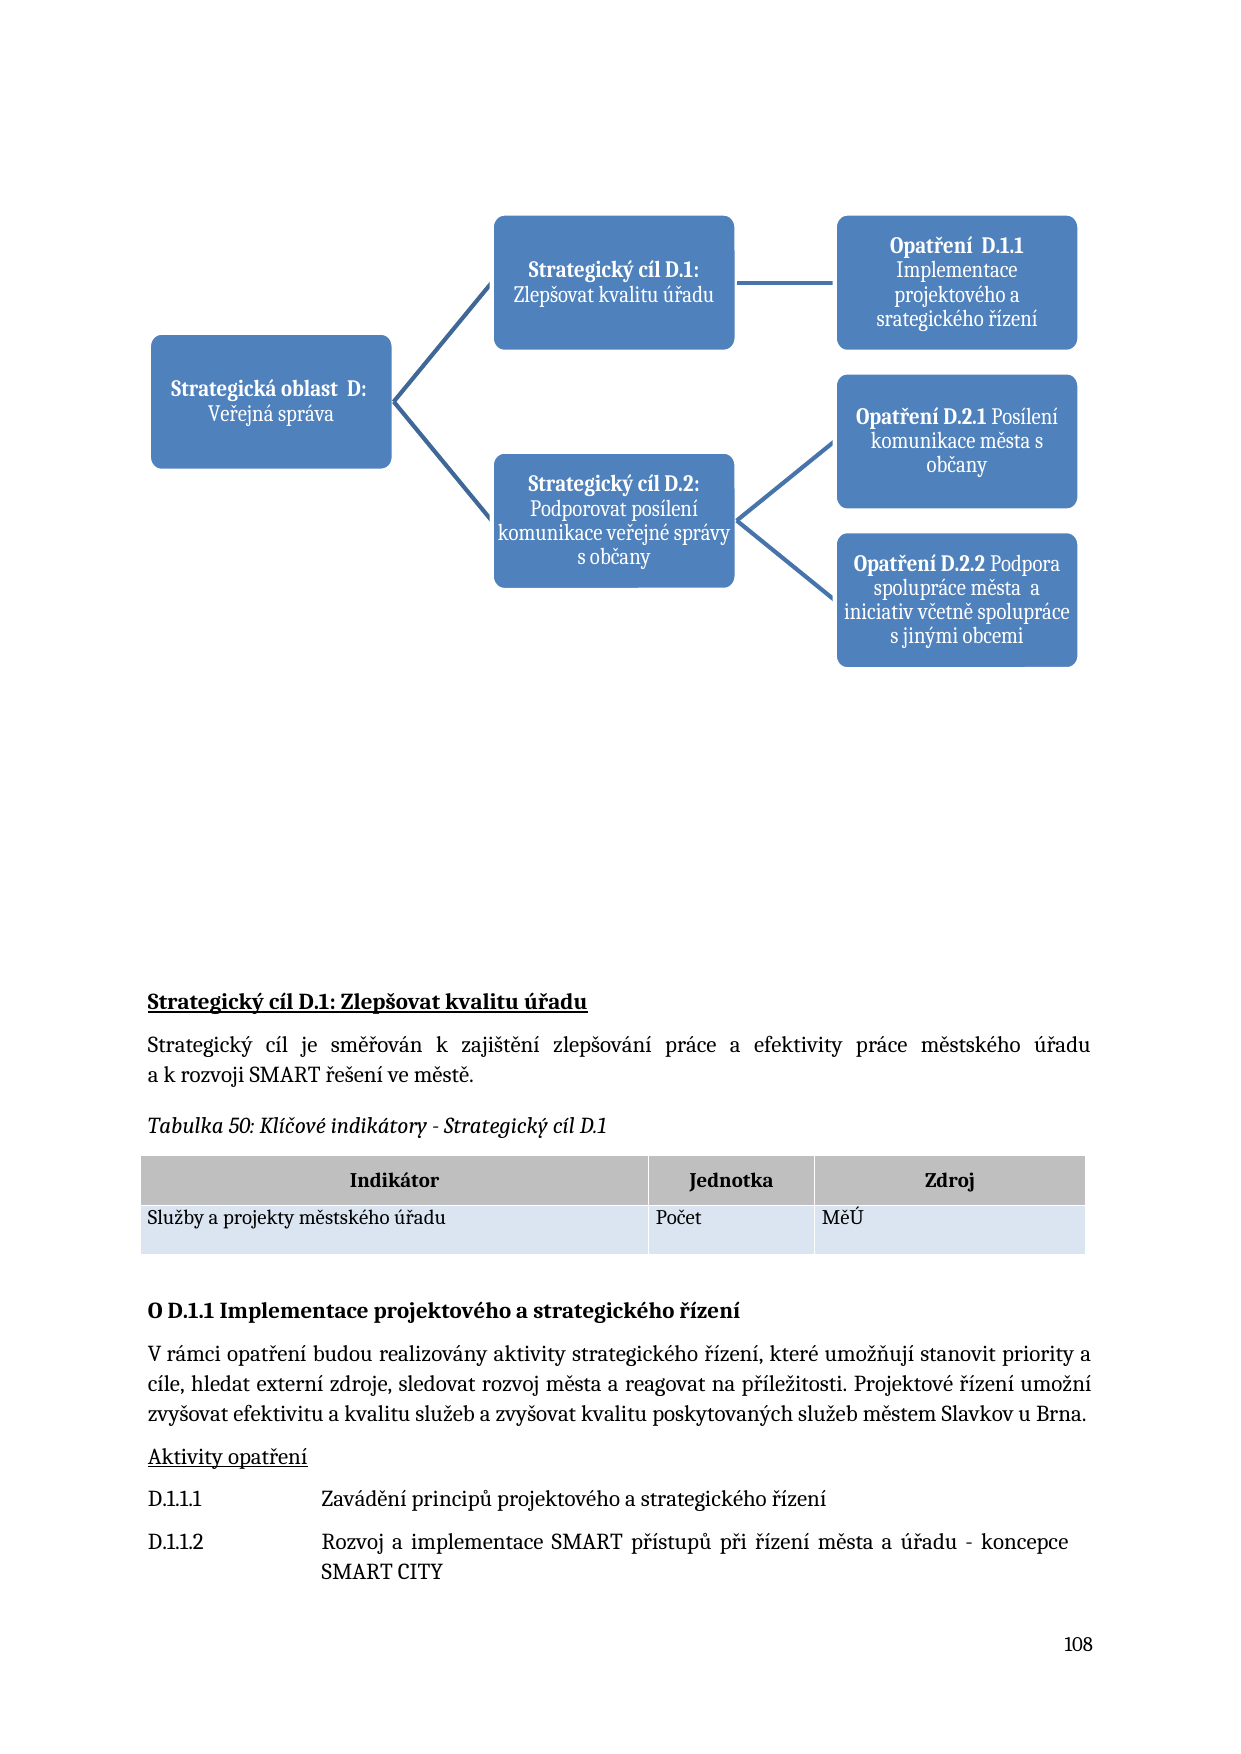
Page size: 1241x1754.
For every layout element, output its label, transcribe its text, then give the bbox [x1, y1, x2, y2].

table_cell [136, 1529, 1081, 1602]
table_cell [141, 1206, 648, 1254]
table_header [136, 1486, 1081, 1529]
text Strategický cíl je směřován k zajištění zlepšování práce a efektivity práce městského úřadu a k rozvoji SMART řešení ve městě. [148, 1031, 1093, 1088]
text Strategický cíl D.1: Zlepšovat kvalitu úřadu [148, 989, 1093, 1015]
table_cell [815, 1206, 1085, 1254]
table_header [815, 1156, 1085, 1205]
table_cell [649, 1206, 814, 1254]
text Aktivity opatření [148, 1443, 1093, 1470]
text Tabulka 50: Klíčové indikátory - Strategický cíl D.1 [148, 1113, 1093, 1139]
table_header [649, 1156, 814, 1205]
text V rámci opatření budou realizovány aktivity strategického řízení, které umožňují stanovit priority a cíle, hledat externí zdroje, sledovat rozvoj města a reagovat na příležitosti. Projektové řízení umožní zvyšovat efektivitu a kvalitu služeb a zvyšovat kvalitu poskytovaných služeb městem Slavkov u Brna. [148, 1340, 1093, 1427]
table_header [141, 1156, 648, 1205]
text O D.1.1 Implementace projektového a strategického řízení [148, 1298, 1093, 1324]
